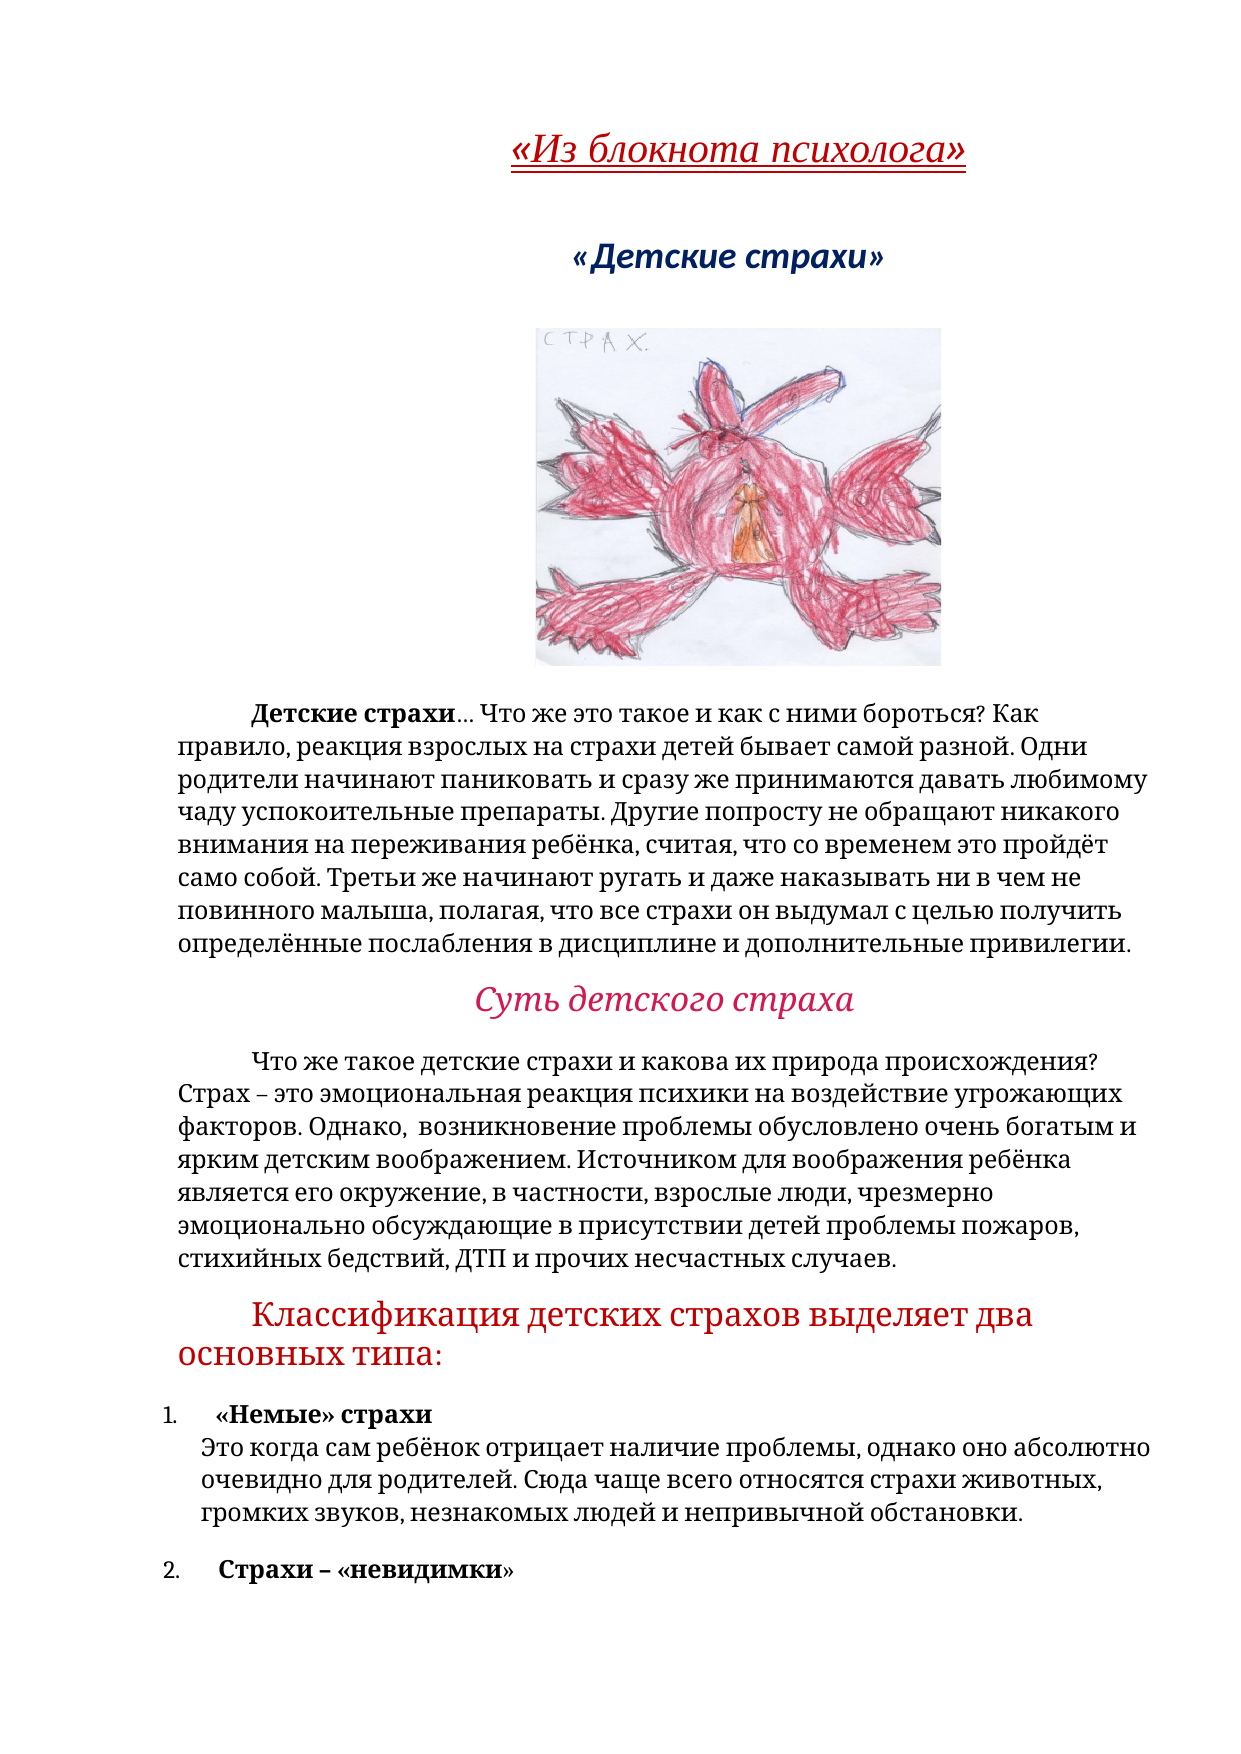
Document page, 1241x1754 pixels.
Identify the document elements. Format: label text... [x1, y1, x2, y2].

text «Из блокнота психолога» [325, 118, 1152, 175]
text Классификация детских страхов выделяет два основных типа: [177, 1297, 1152, 1373]
text Это когда сам ребёнок отрицает наличие проблемы, однако оно абсолютно очевидно для родителей. Сюда чаще всего относятся страхи животных, громких звуков, незнакомых людей и непривычной обстановки. [201, 1429, 1152, 1528]
text Суть детского страха [177, 982, 1152, 1020]
text Детские страхи… Что же это такое и как с ними бороться? Как правило, реакция взрослых на страхи детей бывает самой разной. Одни родители начинают паниковать и сразу же принимаются давать любимому чаду успокоительные препараты. Другие попросту не обращают никакого внимания на переживания ребёнка, считая, что со временем это пройдёт само собой. Третьи же начинают ругать и даже наказывать ни в чем не повинного малыша, полагая, что все страхи он выдумал с целью получить определённые послабления в дисциплине и дополнительные привилегии. [177, 696, 1152, 958]
picture [535, 328, 942, 666]
list 2 Страхи – «невидимки» [163, 1551, 1152, 1584]
text Что же такое детские страхи и какова их природа происхождения? Страх – это эмоциональная реакция психики на воздействие угрожающих факторов. Однако, возникновение проблемы обусловлено очень богатым и ярким детским воображением. Источником для воображения ребёнка является его окружение, в частности, взрослые люди, чрезмерно эмоционально обсуждающие в присутствии детей проблемы пожаров, стихийных бедствий, ДТП и прочих несчастных случаев. [177, 1043, 1152, 1273]
list 1 «Немые» страхи [163, 1397, 1152, 1429]
text «Детские страхи» [88, 232, 1152, 277]
